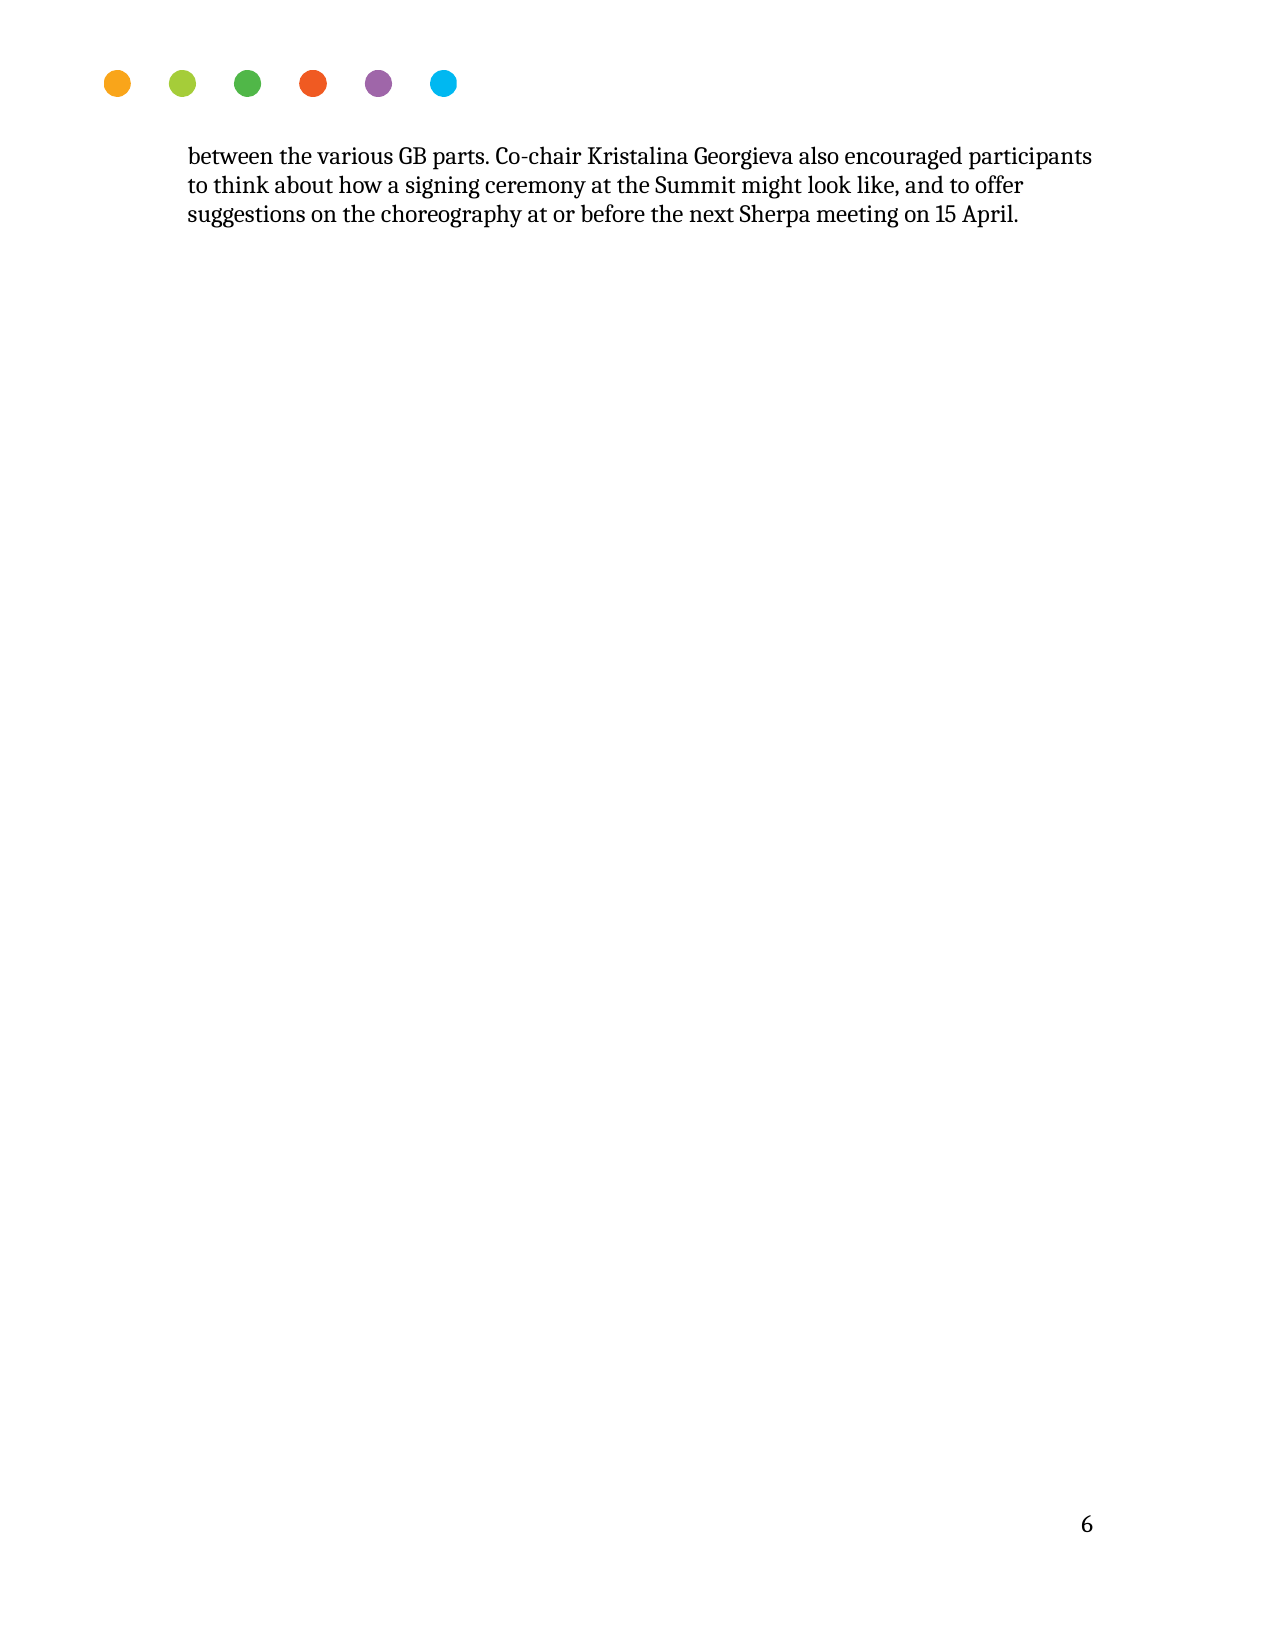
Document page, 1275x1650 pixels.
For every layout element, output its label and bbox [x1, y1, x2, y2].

text [187, 142, 1093, 228]
